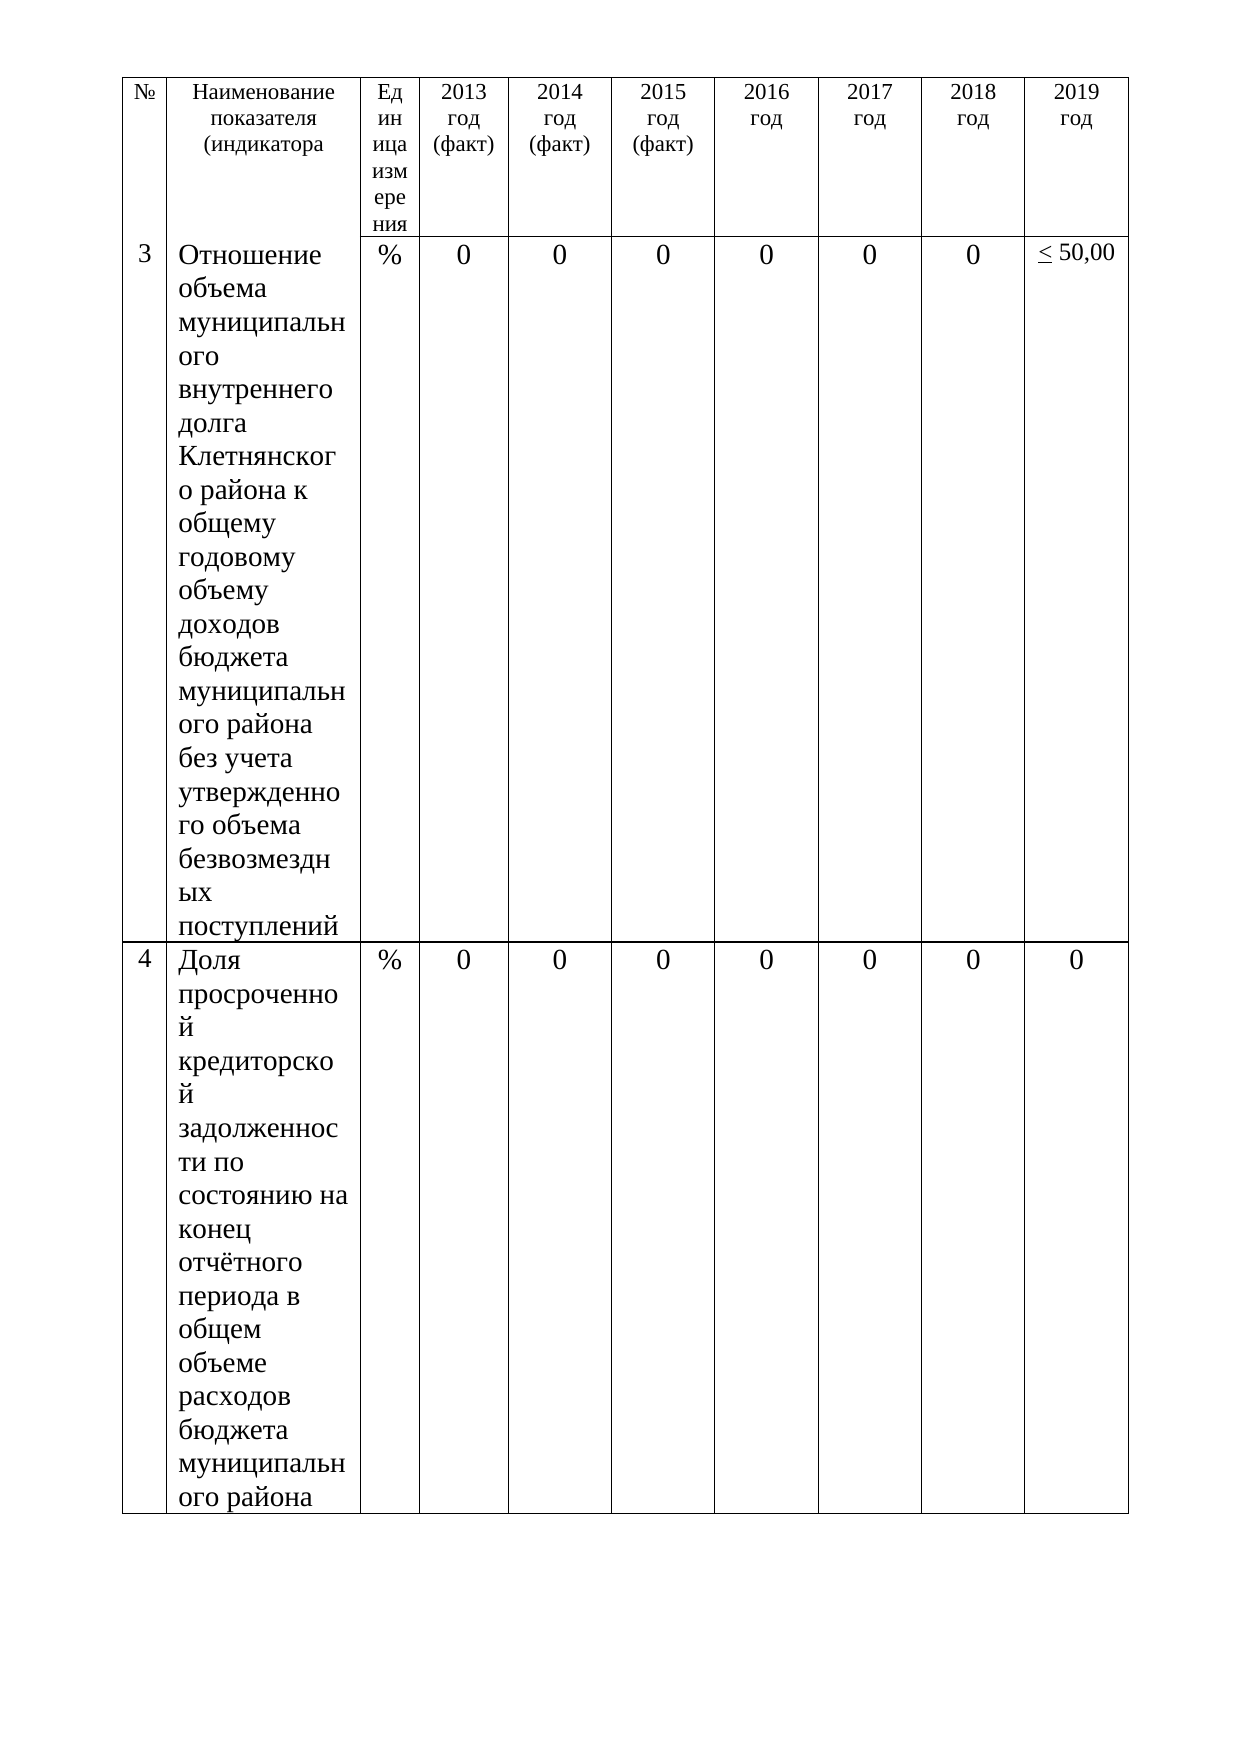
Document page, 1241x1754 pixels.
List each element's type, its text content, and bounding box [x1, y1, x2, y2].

table_cell 0 [922, 237, 1024, 941]
table_cell % [361, 943, 419, 1513]
table_cell 0 [922, 943, 1024, 1513]
table_header 2014 год (факт) [509, 78, 611, 236]
table_header № [123, 78, 166, 236]
table_header 2013 год (факт) [420, 78, 508, 236]
table_header 2017 год [819, 78, 921, 236]
table_cell 0 [509, 943, 611, 1513]
table_cell 0 [819, 943, 921, 1513]
table_header 2019 год [1025, 78, 1128, 236]
table_cell 0 [715, 943, 818, 1513]
table_cell 0 [612, 943, 714, 1513]
table_header Наименование показателя (индикатора [167, 78, 360, 236]
table_cell 4 [123, 943, 166, 1513]
table_header Единица измерения [361, 78, 419, 236]
table_cell 0 [612, 237, 714, 941]
table_cell 0 [1025, 943, 1128, 1513]
table_cell 0 [420, 237, 508, 941]
table_cell 0 [819, 237, 921, 941]
table_cell Доля просроченной кредиторской задолженности по состоянию на конец отчётного периода в общем объеме расходов бюджета муниципального района [167, 943, 360, 1513]
table_cell < 50,00 [1025, 237, 1128, 941]
table_cell 0 [420, 943, 508, 1513]
table_cell 0 [715, 237, 818, 941]
table_header 2015 год (факт) [612, 78, 714, 236]
table_header 2016 год [715, 78, 818, 236]
table_cell % [361, 237, 419, 941]
table_cell Отношение объема муниципального внутреннего долга Клетнянского района к общему годовому объему доходов бюджета муниципального района без учета утвержденного объема безвозмездных поступлений [167, 236, 360, 941]
table_cell 3 [123, 236, 166, 941]
table_cell 0 [509, 237, 611, 941]
table_header 2018 год [922, 78, 1024, 236]
